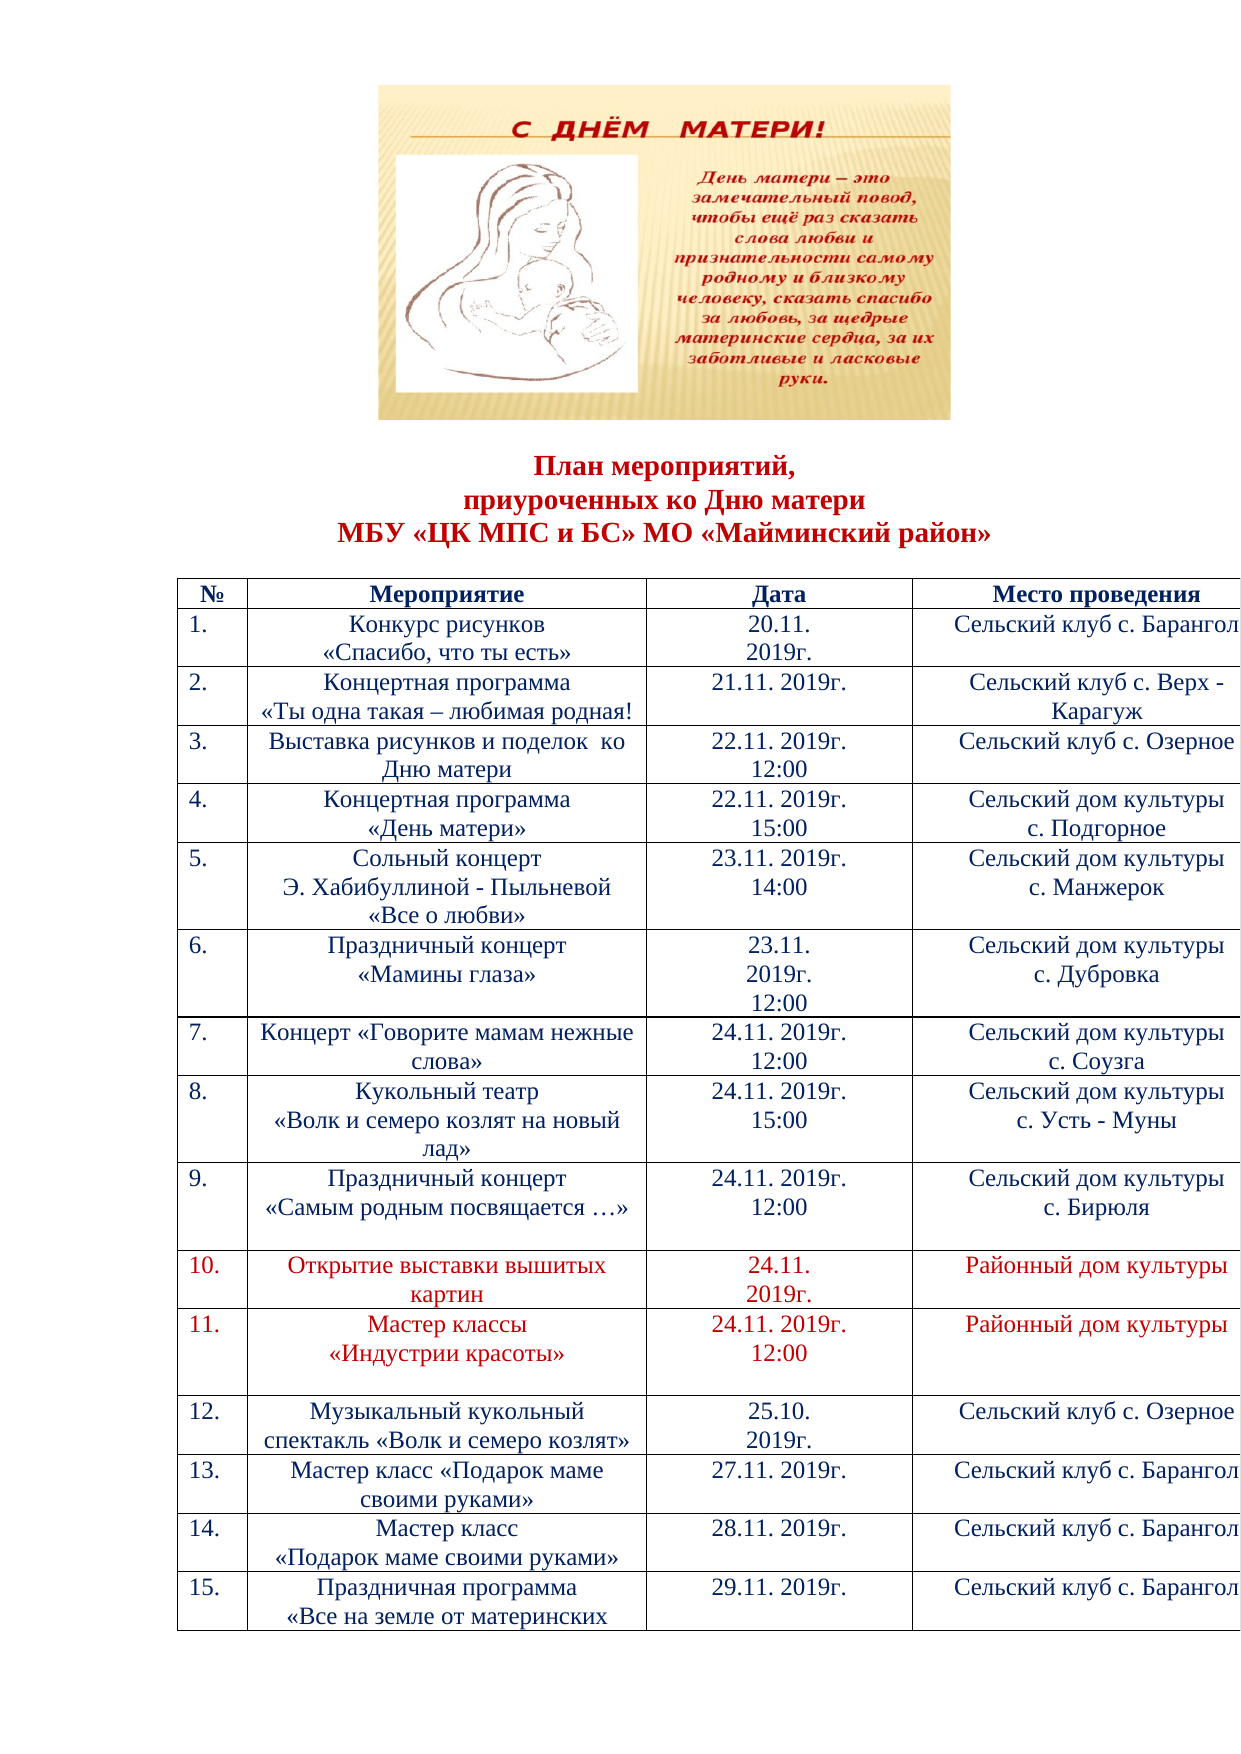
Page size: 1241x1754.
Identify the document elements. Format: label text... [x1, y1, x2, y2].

table_cell 3. [178, 726, 247, 783]
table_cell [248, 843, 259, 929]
table_cell 23.11. 2019г. 14:00 [647, 843, 912, 929]
table_cell Сельский дом культуры с. Манжерок [913, 843, 1240, 929]
table_cell 9. [178, 1163, 247, 1249]
table_cell 22.11. 2019г. 15:00 [647, 784, 912, 842]
table_cell 4. [178, 784, 247, 842]
table_cell 23.11. 2019г. 12:00 [647, 930, 912, 1016]
table_cell Сельский дом культуры с. Дубровка [913, 930, 1240, 1016]
table_cell 24.11. 2019г. 12:00 [647, 1018, 912, 1075]
table_cell 1. [178, 609, 247, 666]
table_cell Сельский клуб с. Верх - Карагуж [913, 667, 1240, 725]
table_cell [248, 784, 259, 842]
table_cell 24.11. 2019г. [647, 1251, 912, 1308]
text План мероприятий, [177, 448, 1152, 482]
table_cell 2. [178, 667, 247, 725]
table_cell 5. [178, 843, 247, 929]
picture [378, 85, 951, 420]
table_cell Праздничный концерт «Мамины глаза» [248, 930, 646, 1016]
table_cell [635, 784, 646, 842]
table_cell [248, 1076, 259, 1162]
table_cell Сельский дом культуры с. Подгорное [913, 784, 1240, 842]
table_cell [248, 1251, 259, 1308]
table_header Место проведения [913, 579, 1240, 608]
table_cell Сельский дом культуры с. Бирюля [913, 1163, 1240, 1249]
table_cell Сельский клуб с. Озерное [913, 726, 1240, 783]
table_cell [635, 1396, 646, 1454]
table_header № [178, 579, 247, 608]
text приуроченных ко Дню матери [177, 482, 1152, 516]
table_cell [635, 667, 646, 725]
table_cell 28.11. 2019г. [647, 1514, 912, 1571]
table_cell 11. [178, 1309, 247, 1395]
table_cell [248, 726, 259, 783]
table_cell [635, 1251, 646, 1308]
table_cell Сельский клуб с. Барангол [913, 1514, 1240, 1571]
table_header Мероприятие [248, 579, 646, 608]
table_cell 8. [178, 1076, 247, 1162]
table_cell 20.11. 2019г. [647, 609, 912, 666]
table_header Дата [647, 579, 912, 608]
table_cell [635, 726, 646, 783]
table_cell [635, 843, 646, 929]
table_cell 27.11. 2019г. [647, 1455, 912, 1512]
table_cell Сельский дом культуры с. Соузга [913, 1018, 1240, 1075]
table_cell Районный дом культуры [913, 1251, 1240, 1308]
table_cell 12. [178, 1396, 247, 1454]
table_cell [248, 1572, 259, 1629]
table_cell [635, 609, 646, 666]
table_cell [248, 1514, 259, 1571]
table_cell 15. [178, 1572, 247, 1629]
text МБУ «ЦК МПС и БС» МО «Майминский район» [177, 516, 1152, 549]
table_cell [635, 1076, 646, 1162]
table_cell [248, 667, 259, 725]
table_cell 24.11. 2019г. 12:00 [647, 1163, 912, 1249]
table_cell 21.11. 2019г. [647, 667, 912, 725]
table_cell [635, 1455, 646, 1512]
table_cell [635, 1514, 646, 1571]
table_cell Сельский клуб с. Озерное [913, 1396, 1240, 1454]
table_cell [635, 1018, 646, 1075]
table_cell 24.11. 2019г. 15:00 [647, 1076, 912, 1162]
table_cell Сельский дом культуры с. Усть - Муны [913, 1076, 1240, 1162]
table_cell 6. [178, 930, 247, 1016]
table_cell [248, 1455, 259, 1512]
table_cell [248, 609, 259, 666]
table_cell 22.11. 2019г. 12:00 [647, 726, 912, 783]
table_cell Мастер классы «Индустрии красоты» [248, 1309, 646, 1395]
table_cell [913, 1572, 1240, 1629]
table_cell Сельский клуб с. Барангол [913, 609, 1240, 666]
table_cell 24.11. 2019г. 12:00 [647, 1309, 912, 1395]
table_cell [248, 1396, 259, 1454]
table_cell 25.10. 2019г. [647, 1396, 912, 1454]
table_cell 10. [178, 1251, 247, 1308]
table_cell Районный дом культуры [913, 1309, 1240, 1395]
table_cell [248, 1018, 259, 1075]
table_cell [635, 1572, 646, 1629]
table_cell 7. [178, 1018, 247, 1075]
table_cell 13. [178, 1455, 247, 1512]
table_cell 14. [178, 1514, 247, 1571]
table_cell 29.11. 2019г. [647, 1572, 912, 1629]
table_cell Сельский клуб с. Барангол [913, 1455, 1240, 1512]
table_cell Праздничный концерт «Самым родным посвящается …» [248, 1163, 646, 1249]
